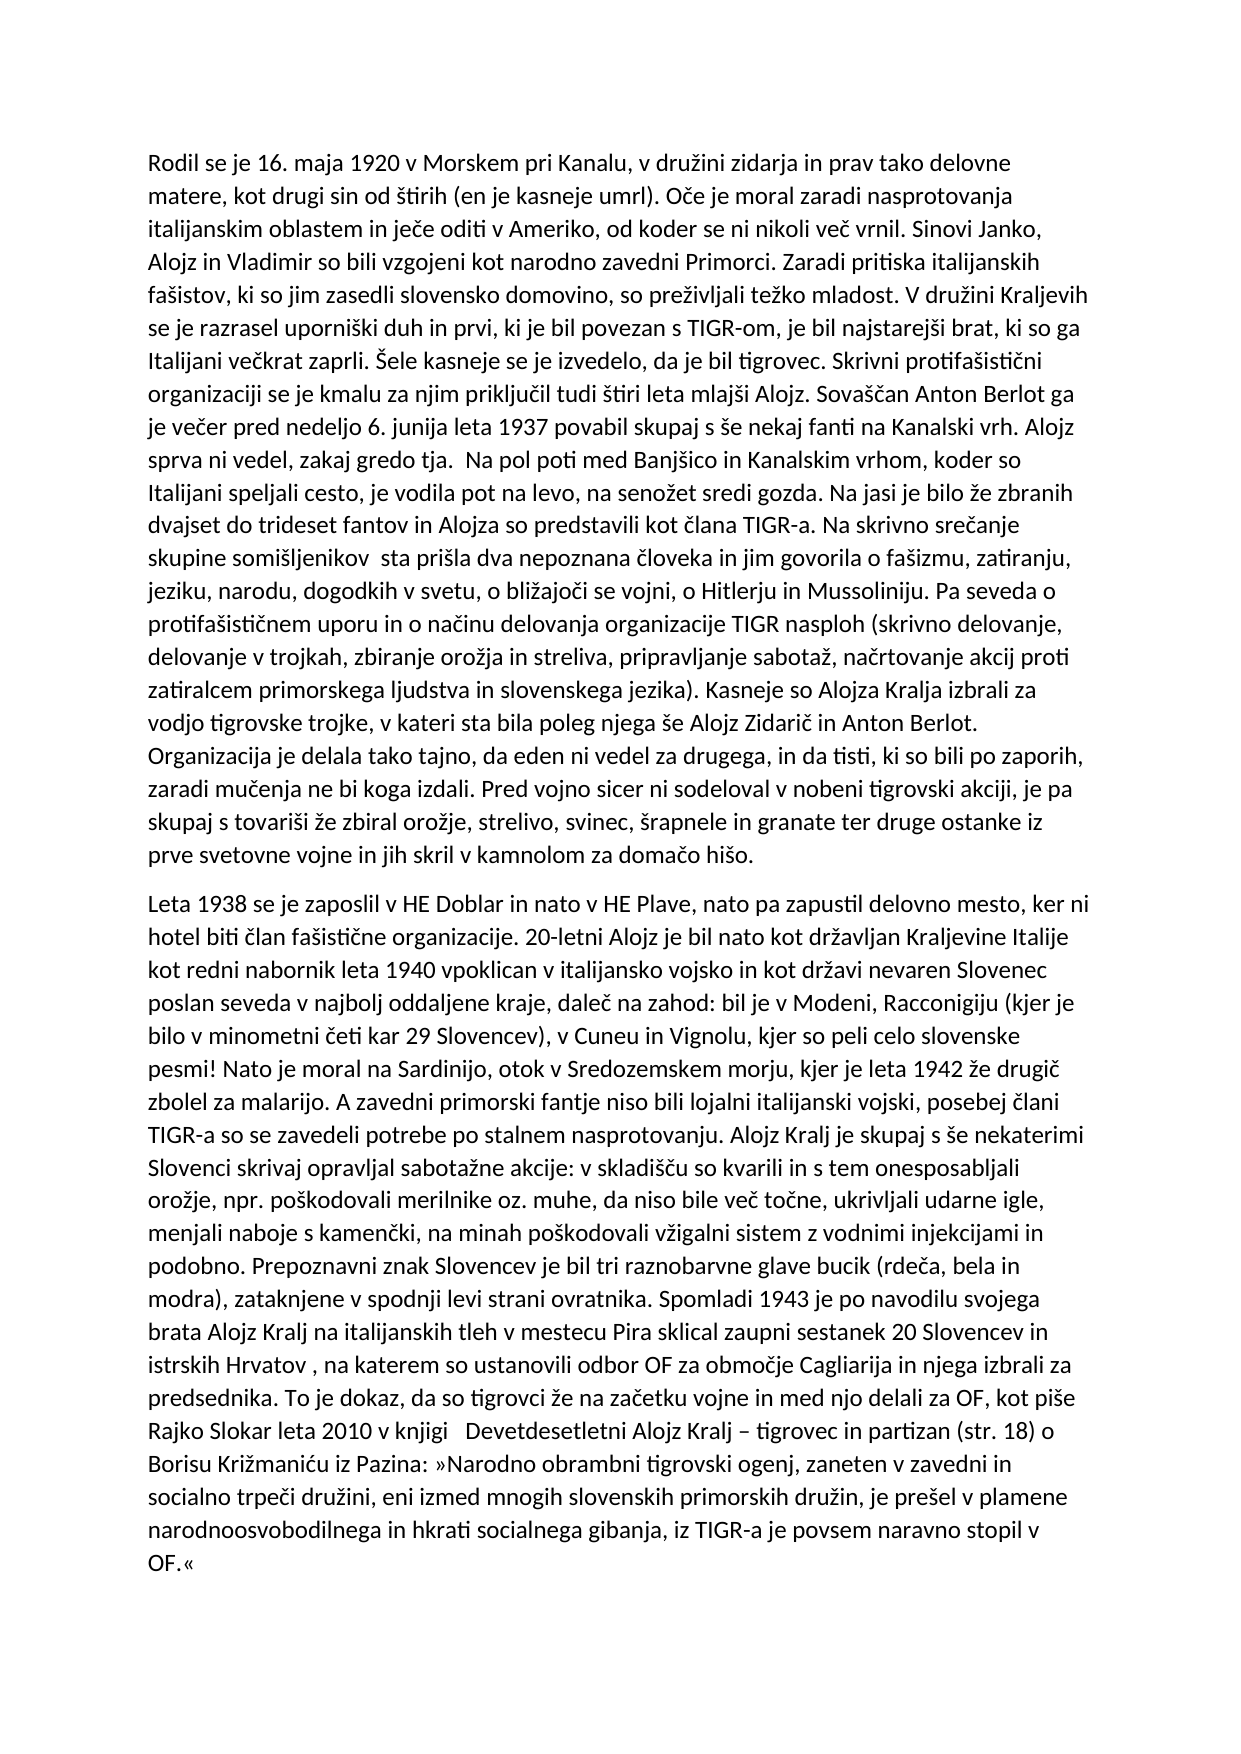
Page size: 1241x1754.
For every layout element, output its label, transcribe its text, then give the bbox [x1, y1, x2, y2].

text Rodil se je 16. maja 1920 v Morskem pri Kanalu, v družini zidarja in prav tako delovne matere, kot drugi sin od štirih (en je kasneje umrl). Oče je moral zaradi nasprotovanja italijanskim oblastem in ječe oditi v Ameriko, od koder se ni nikoli več vrnil. Sinovi Janko, Alojz in Vladimir so bili vzgojeni kot narodno zavedni Primorci. Zaradi pritiska italijanskih fašistov, ki so jim zasedli slovensko domovino, so preživljali težko mladost. V družini Kraljevih se je razrasel uporniški duh in prvi, ki je bil povezan s TIGR-om, je bil najstarejši brat, ki so ga Italijani večkrat zaprli. Šele kasneje se je izvedelo, da je bil tigrovec. Skrivni protifašistični organizaciji se je kmalu za njim priključil tudi štiri leta mlajši Alojz. Sovaščan Anton Berlot ga je večer pred nedeljo 6. junija leta 1937 povabil skupaj s še nekaj fanti na Kanalski vrh. Alojz sprva ni vedel, zakaj gredo tja. Na pol poti med Banjšico in Kanalskim vrhom, koder so Italijani speljali cesto, je vodila pot na levo, na senožet sredi gozda. Na jasi je bilo že zbranih dvajset do trideset fantov in Alojza so predstavili kot člana TIGR-a. Na skrivno srečanje skupine somišljenikov sta prišla dva nepoznana človeka in jim govorila o fašizmu, zatiranju, jeziku, narodu, dogodkih v svetu, o bližajoči se vojni, o Hitlerju in Mussoliniju. Pa seveda o protifašističnem uporu in o načinu delovanja organizacije TIGR nasploh (skrivno delovanje, delovanje v trojkah, zbiranje orožja in streliva, pripravljanje sabotaž, načrtovanje akcij proti zatiralcem primorskega ljudstva in slovenskega jezika). Kasneje so Alojza Kralja izbrali za vodjo tigrovske trojke, v kateri sta bila poleg njega še Alojz Zidarič in Anton Berlot. Organizacija je delala tako tajno, da eden ni vedel za drugega, in da tisti, ki so bili po zaporih, zaradi mučenja ne bi koga izdali. Pred vojno sicer ni sodeloval v nobeni tigrovski akciji, je pa skupaj s tovariši že zbiral orožje, strelivo, svinec, šrapnele in granate ter druge ostanke iz prve svetovne vojne in jih skril v kamnolom za domačo hišo. [148, 148, 1093, 869]
text Leta 1938 se je zaposlil v HE Doblar in nato v HE Plave, nato pa zapustil delovno mesto, ker ni hotel biti član fašistične organizacije. 20-letni Alojz je bil nato kot državljan Kraljevine Italije kot redni nabornik leta 1940 vpoklican v italijansko vojsko in kot državi nevaren Slovenec poslan seveda v najbolj oddaljene kraje, daleč na zahod: bil je v Modeni, Racconigiju (kjer je bilo v minometni četi kar 29 Slovencev), v Cuneu in Vignolu, kjer so peli celo slovenske pesmi! Nato je moral na Sardinijo, otok v Sredozemskem morju, kjer je leta 1942 že drugič zbolel za malarijo. A zavedni primorski fantje niso bili lojalni italijanski vojski, posebej člani TIGR-a so se zavedeli potrebe po stalnem nasprotovanju. Alojz Kralj je skupaj s še nekaterimi Slovenci skrivaj opravljal sabotažne akcije: v skladišču so kvarili in s tem onesposabljali orožje, npr. poškodovali merilnike oz. muhe, da niso bile več točne, ukrivljali udarne igle, menjali naboje s kamenčki, na minah poškodovali vžigalni sistem z vodnimi injekcijami in podobno. Prepoznavni znak Slovencev je bil tri raznobarvne glave bucik (rdeča, bela in modra), zataknjene v spodnji levi strani ovratnika. Spomladi 1943 je po navodilu svojega brata Alojz Kralj na italijanskih tleh v mestecu Pira sklical zaupni sestanek 20 Slovencev in istrskih Hrvatov , na katerem so ustanovili odbor OF za območje Cagliarija in njega izbrali za predsednika. To je dokaz, da so tigrovci že na začetku vojne in med njo delali za OF, kot piše Rajko Slokar leta 2010 v knjigi Devetdesetletni Alojz Kralj – tigrovec in partizan (str. 18) o Borisu Križmaniću iz Pazina: »Narodno obrambni tigrovski ogenj, zaneten v zavedni in socialno trpeči družini, eni izmed mnogih slovenskih primorskih družin, je prešel v plamene narodnoosvobodilnega in hkrati socialnega gibanja, iz TIGR-a je povsem naravno stopil v OF.« [148, 888, 1093, 1577]
